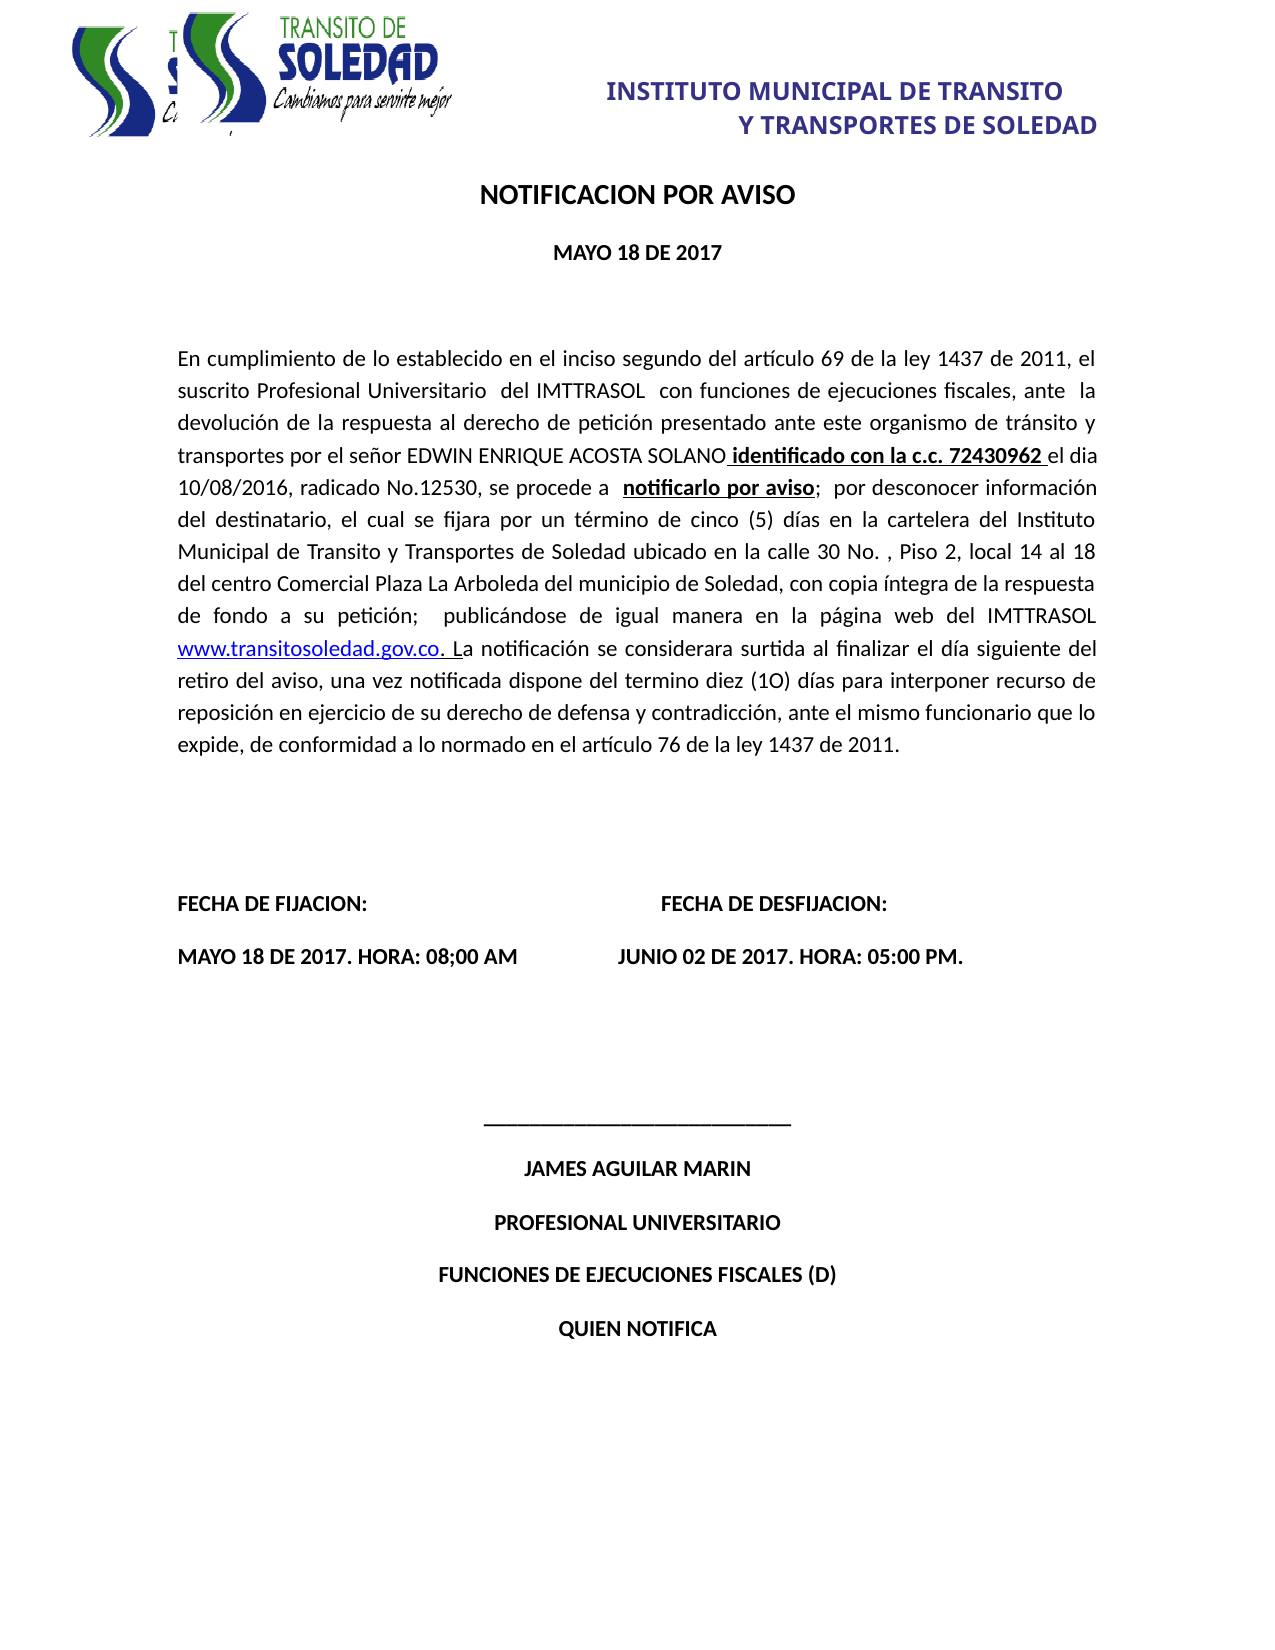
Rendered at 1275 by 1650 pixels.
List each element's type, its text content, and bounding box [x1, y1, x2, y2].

text JAMES AGUILAR MARIN [177, 1154, 1098, 1183]
picture [66, 0, 467, 145]
text PROFESIONAL UNIVERSITARIO [177, 1208, 1098, 1236]
text MAYO 18 DE 2017 [177, 238, 1098, 266]
text FUNCIONES DE EJECUCIONES FISCALES (D) [177, 1261, 1098, 1289]
text NOTIFICACION POR AVISO [177, 176, 1098, 212]
text En cumplimiento de lo establecido en el inciso segundo del artículo 69 de la ley 1437 de 2011, el suscrito Profesional Universitario del IMTTRASOL con funciones de ejecuciones fiscales, ante la devolución de la respuesta al derecho de petición presentado ante este organismo de tránsito y transportes por el señor EDWIN ENRIQUE ACOSTA SOLANO identificado con la c.c. 72430962 el dia 10/08/2016, radicado No.12530, se procede a notificarlo por aviso; por desconocer información del destinatario, el cual se fijara por un término de cinco (5) días en la cartelera del Instituto Municipal de Transito y Transportes de Soledad ubicado en la calle 30 No. , Piso 2, local 14 al 18 del centro Comercial Plaza La Arboleda del municipio de Soledad, con copia íntegra de la respuesta de fondo a su petición; publicándose de igual manera en la página web del IMTTRASOL www.transitosoledad.gov.co. La notificación se considerara surtida al finalizar el día siguiente del retiro del aviso, una vez notificada dispone del termino diez (1O) días para interponer recurso de reposición en ejercicio de su derecho de defensa y contradicción, ante el mismo funcionario que lo expide, de conformidad a lo normado en el artículo 76 de la ley 1437 de 2011. [177, 344, 1098, 758]
text MAYO 18 DE 2017. HORA: 08;00 AM JUNIO 02 DE 2017. HORA: 05:00 PM. [177, 942, 1098, 971]
text ___________________________ [177, 1102, 1098, 1129]
text QUIEN NOTIFICA [177, 1314, 1098, 1342]
text FECHA DE FIJACION: FECHA DE DESFIJACION: [177, 889, 1098, 917]
